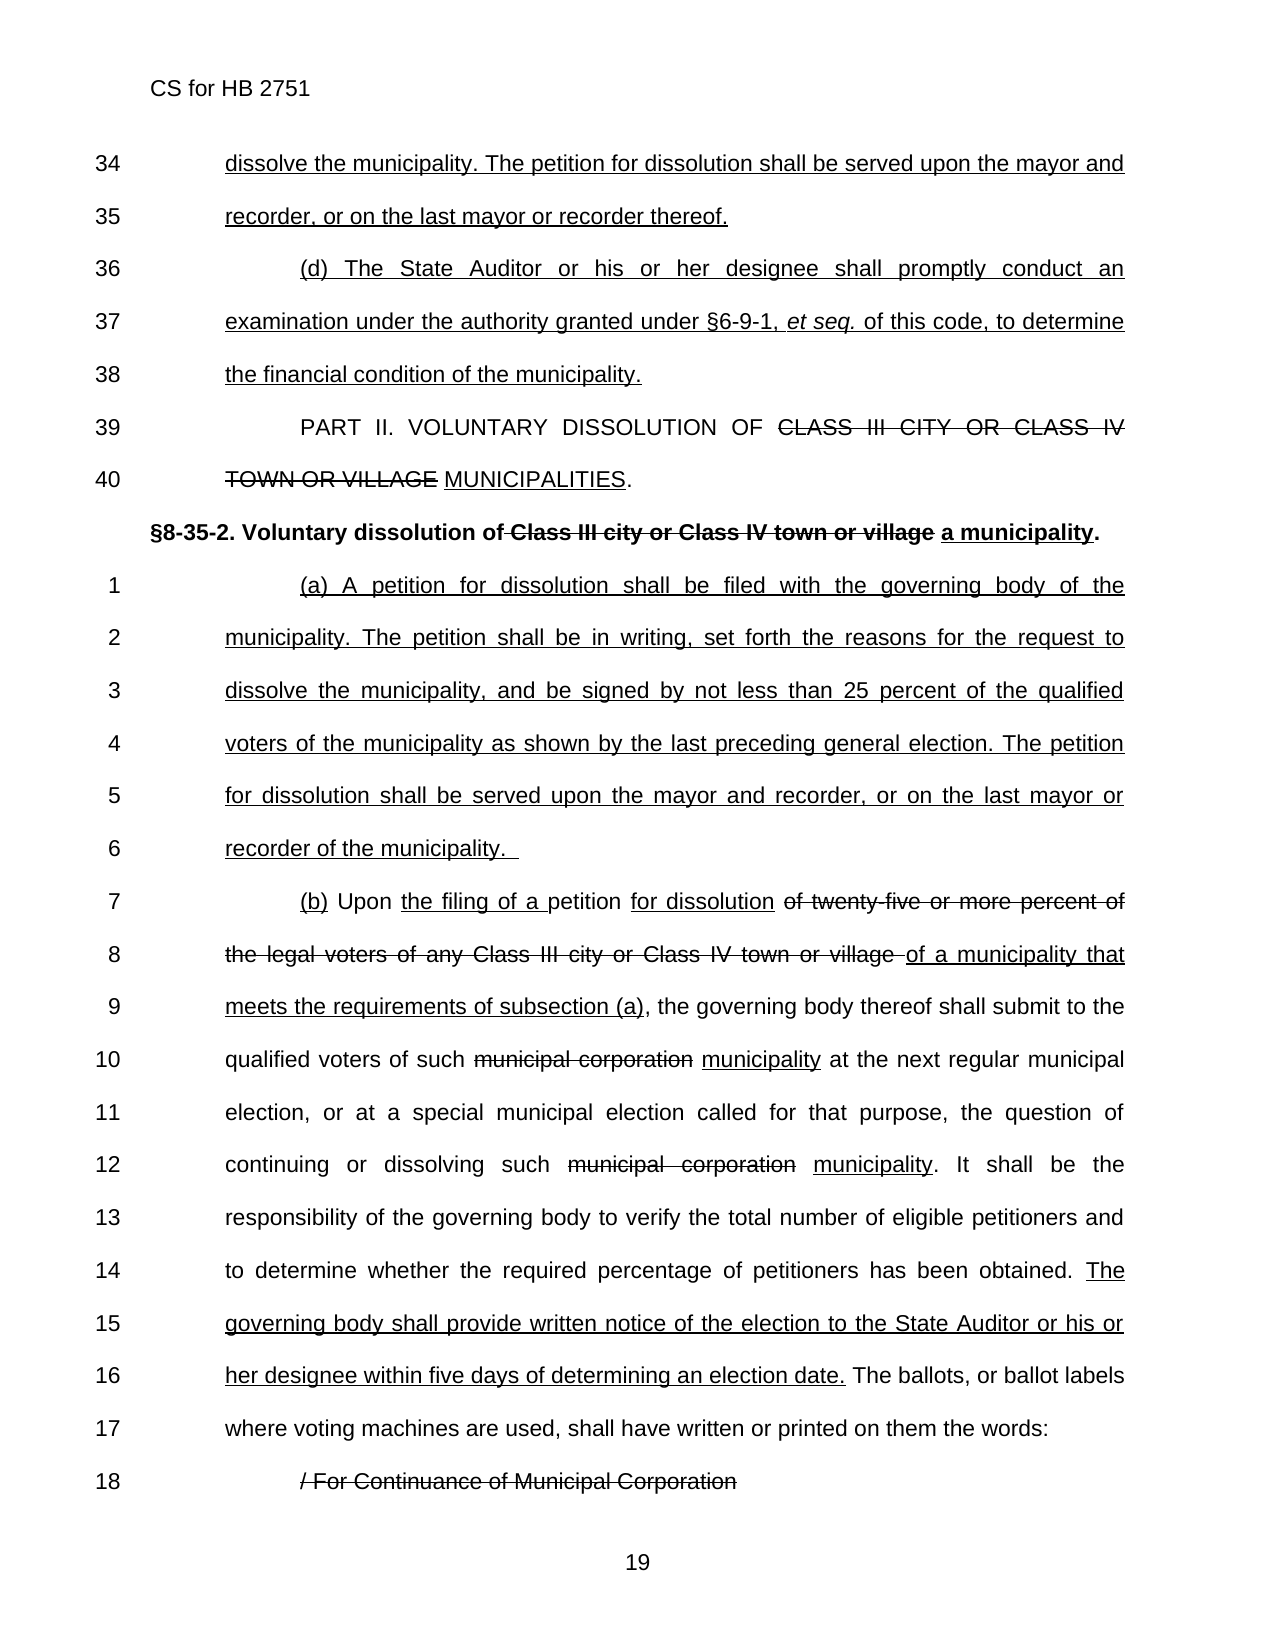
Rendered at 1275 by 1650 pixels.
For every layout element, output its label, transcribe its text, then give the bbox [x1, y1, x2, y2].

text §8-35-2. Voluntary dissolution of Class III city or Class IV town or village a municipality. [150, 519, 1125, 545]
text (d) The State Auditor or his or her designee shall promptly conduct an examination under the authority granted under §6-9-1, et seq. of this code, to determine the financial condition of the municipality. [225, 332, 1125, 387]
text / For Continuance of Municipal Corporation [225, 1468, 1125, 1494]
text PART II. VOLUNTARY DISSOLUTION OF CLASS III CITY OR CLASS IV TOWN OR VILLAGE MUNICIPALITIES. [225, 413, 1125, 493]
text (a) A petition for dissolution shall be filed with the governing body of the municipality. The petition shall be in writing, set forth the reasons for the request to dissolve the municipality, and be signed by not less than 25 percent of the qualified voters of the municipality as shown by the last preceding general election. The petition for dissolution shall be served upon the mayor and recorder, or on the last mayor or recorder of the municipality. [225, 572, 1125, 647]
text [225, 150, 1125, 173]
text (a) A petition for dissolution shall be filed with the governing body of the municipality. The petition shall be in writing, set forth the reasons for the request to dissolve the municipality, and be signed by not less than 25 percent of the qualified voters of the municipality as shown by the last preceding general election. The petition for dissolution shall be served upon the mayor and recorder, or on the last mayor or recorder of the municipality. [225, 754, 1125, 862]
text (b) Upon the filing of a petition for dissolution of twenty-five or more percent of the legal voters of any Class III city or Class IV town or village of a municipality that meets the requirements of subsection (a), the governing body thereof shall submit to the qualified voters of such municipal corporation municipality at the next regular municipal election, or at a special municipal election called for that purpose, the question of continuing or dissolving such municipal corporation municipality. It shall be the responsibility of the governing body to verify the total number of eligible petitioners and to determine whether the required percentage of petitioners has been obtained. The governing body shall provide written notice of the election to the State Auditor or his or her designee within five days of determining an election date. The ballots, or ballot labels where voting machines are used, shall have written or printed on them the words: [225, 888, 1125, 1441]
text (a) A petition for dissolution shall be filed with the governing body of the municipality. The petition shall be in writing, set forth the reasons for the request to dissolve the municipality, and be signed by not less than 25 percent of the qualified voters of the municipality as shown by the last preceding general election. The petition for dissolution shall be served upon the mayor and recorder, or on the last mayor or recorder of the municipality. [225, 648, 1125, 753]
text (d) The State Auditor or his or her designee shall promptly conduct an examination under the authority granted under §6-9-1, et seq. of this code, to determine the financial condition of the municipality. [225, 255, 1125, 331]
